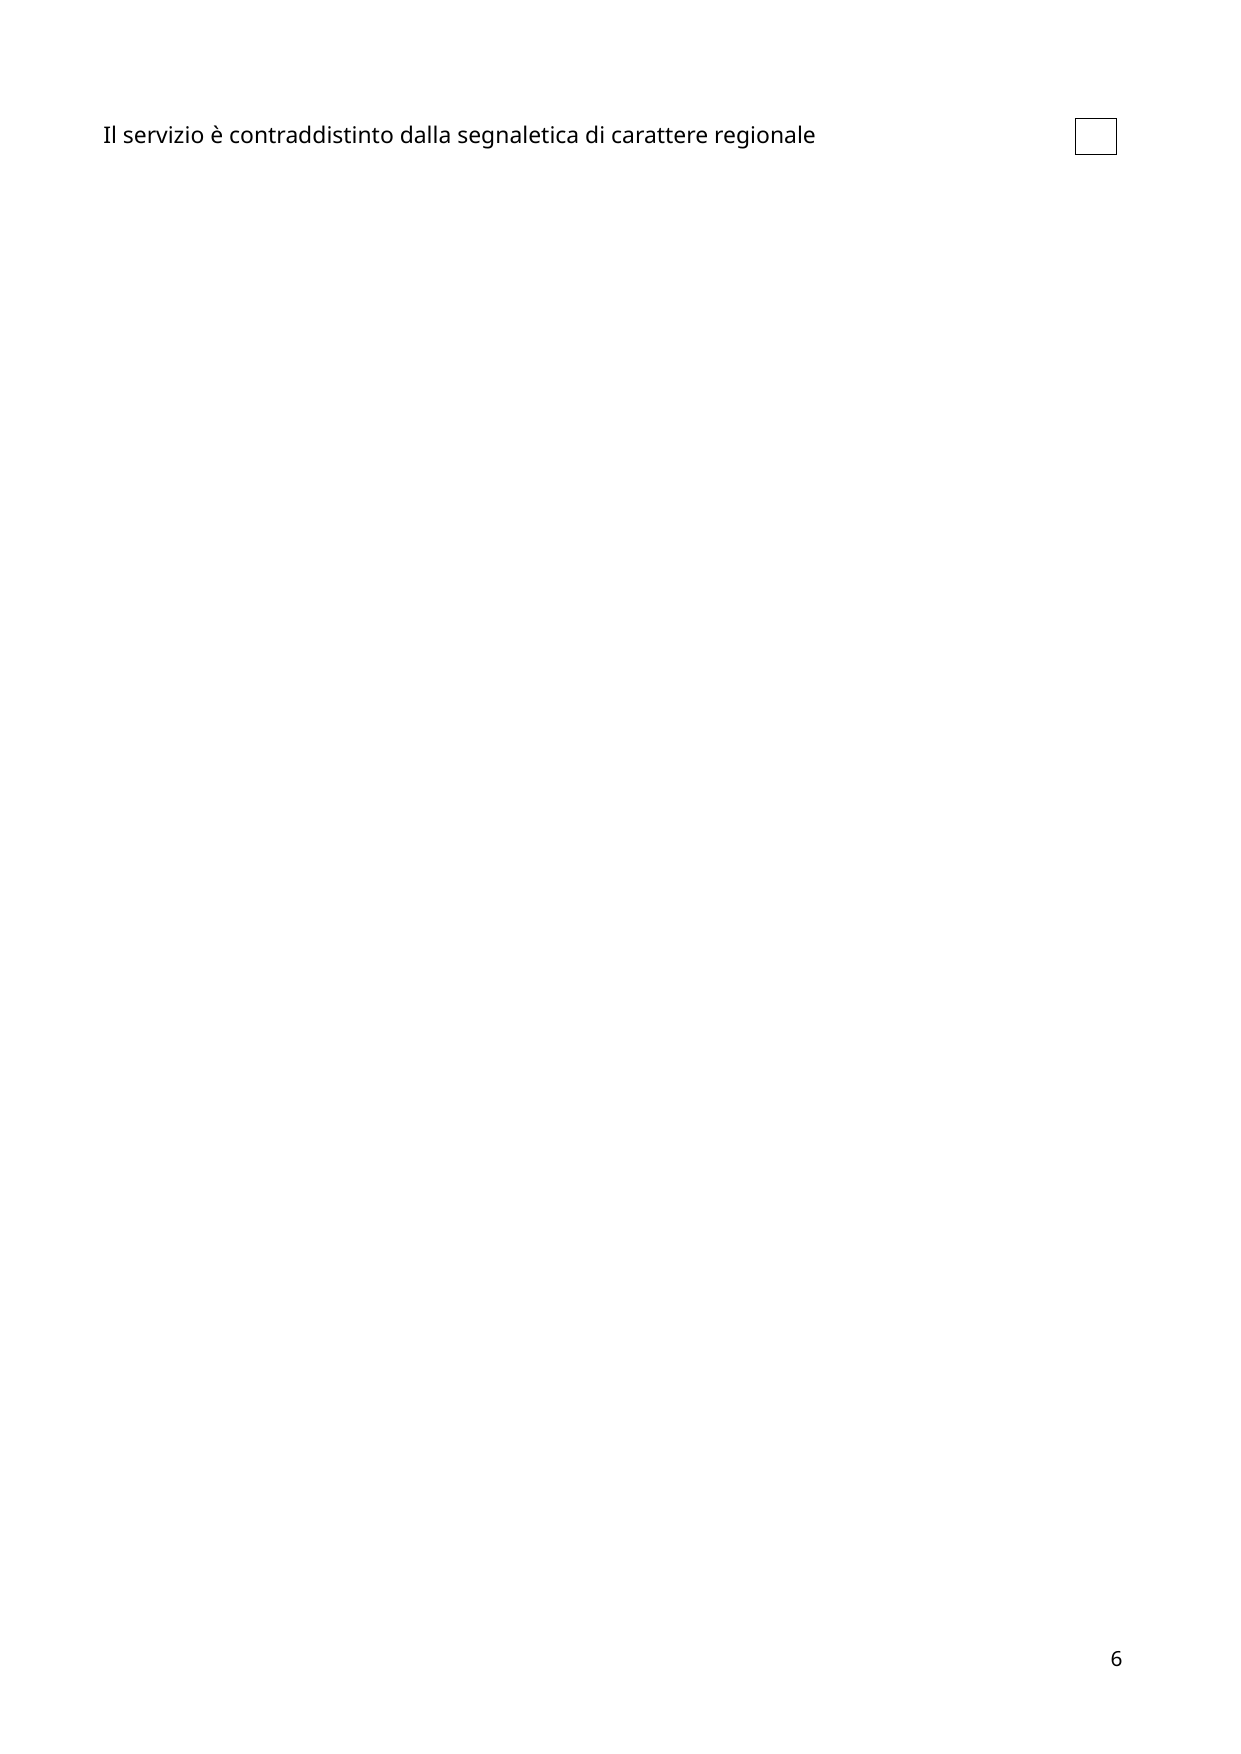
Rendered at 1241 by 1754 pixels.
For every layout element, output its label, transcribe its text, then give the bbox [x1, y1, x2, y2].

table_header [1076, 119, 1116, 153]
table_header Il servizio è contraddistinto dalla segnaletica di carattere regionale [92, 118, 1075, 153]
